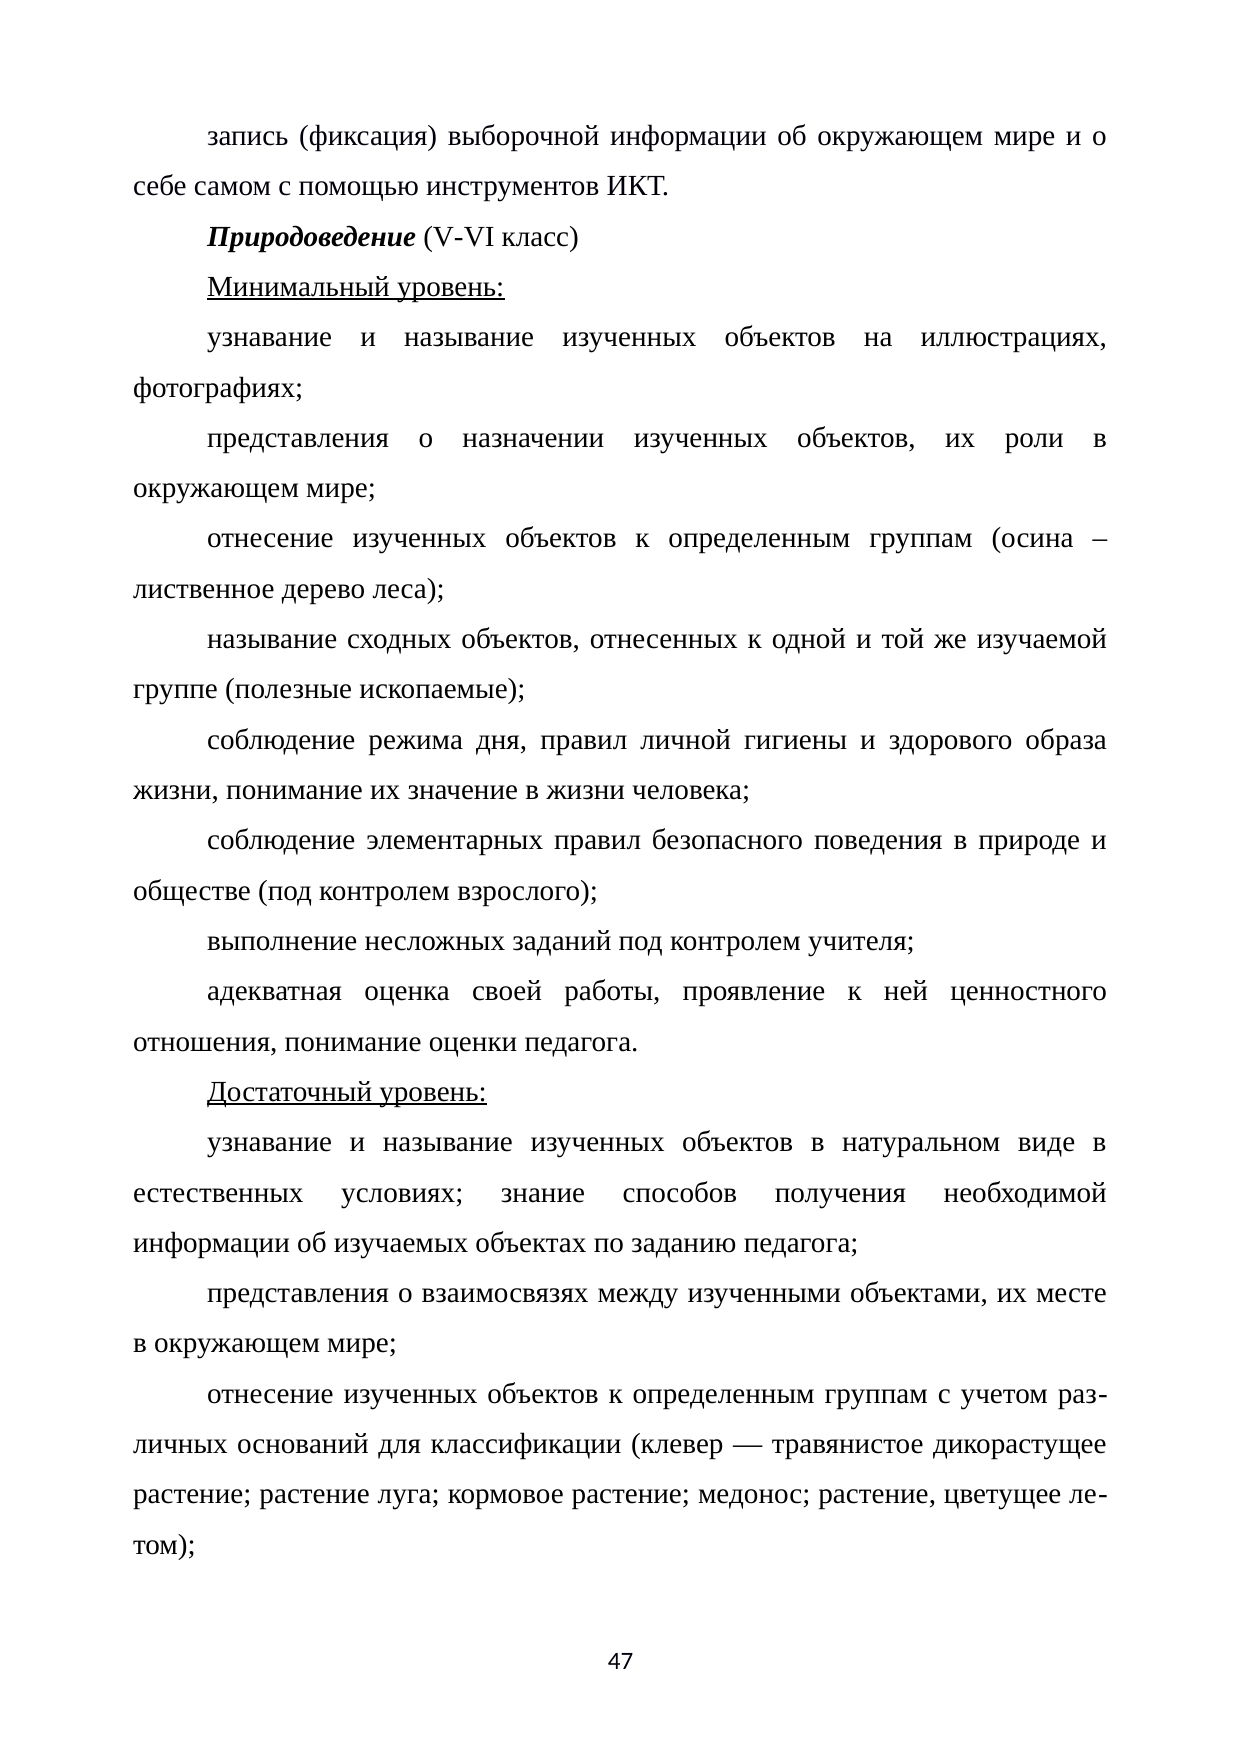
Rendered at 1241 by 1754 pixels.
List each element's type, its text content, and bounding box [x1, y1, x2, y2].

text Природоведение (V-VI класс) [133, 219, 1107, 252]
list узнавание и называние изученных объектов в натуральном виде в естественных условиях; знание способов получения необходимой информации об изучаемых объектах по заданию педагога; [133, 1124, 1107, 1258]
list называние сходных объектов, отнесенных к одной и той же изучаемой группе (полезные ископаемые); [133, 621, 1107, 705]
list соблюдение элементарных правил безопасного поведения в природе и обществе (под контролем взрослого); [133, 822, 1107, 906]
text Минимальный уровень: [133, 269, 1107, 303]
list представления о взаимосвязях между изученными объектами, их месте в окружающем мире; [133, 1275, 1107, 1359]
list адекватная оценка своей работы, проявление к ней ценностного отношения, понимание оценки педагога. [133, 973, 1107, 1057]
list выполнение несложных заданий под контролем учителя; [133, 923, 1107, 957]
list представления о назначении изученных объектов, их роли в окружающем мире; [133, 420, 1107, 504]
list отнесение изученных объектов к определенным группам (осина – лиственное дерево леса); [133, 521, 1107, 604]
list соблюдение режима дня, правил личной гигиены и здорового образа жизни, понимание их значение в жизни человека; [133, 722, 1107, 806]
list узнавание и называние изученных объектов на иллюстрациях, фотографиях; [133, 319, 1107, 403]
text запись (фиксация) выборочной информации об окружающем мире и о себе самом с помощью инструментов ИКТ. [133, 118, 1107, 202]
list отнесение изученных объектов к определенным группам с учетом различных оснований для классификации (клевер ― травянистое дикорастущее растение; растение луга; кормовое растение; медонос; растение, цветущее летом); [133, 1376, 1107, 1560]
list Достаточный уровень: [133, 1074, 1107, 1108]
